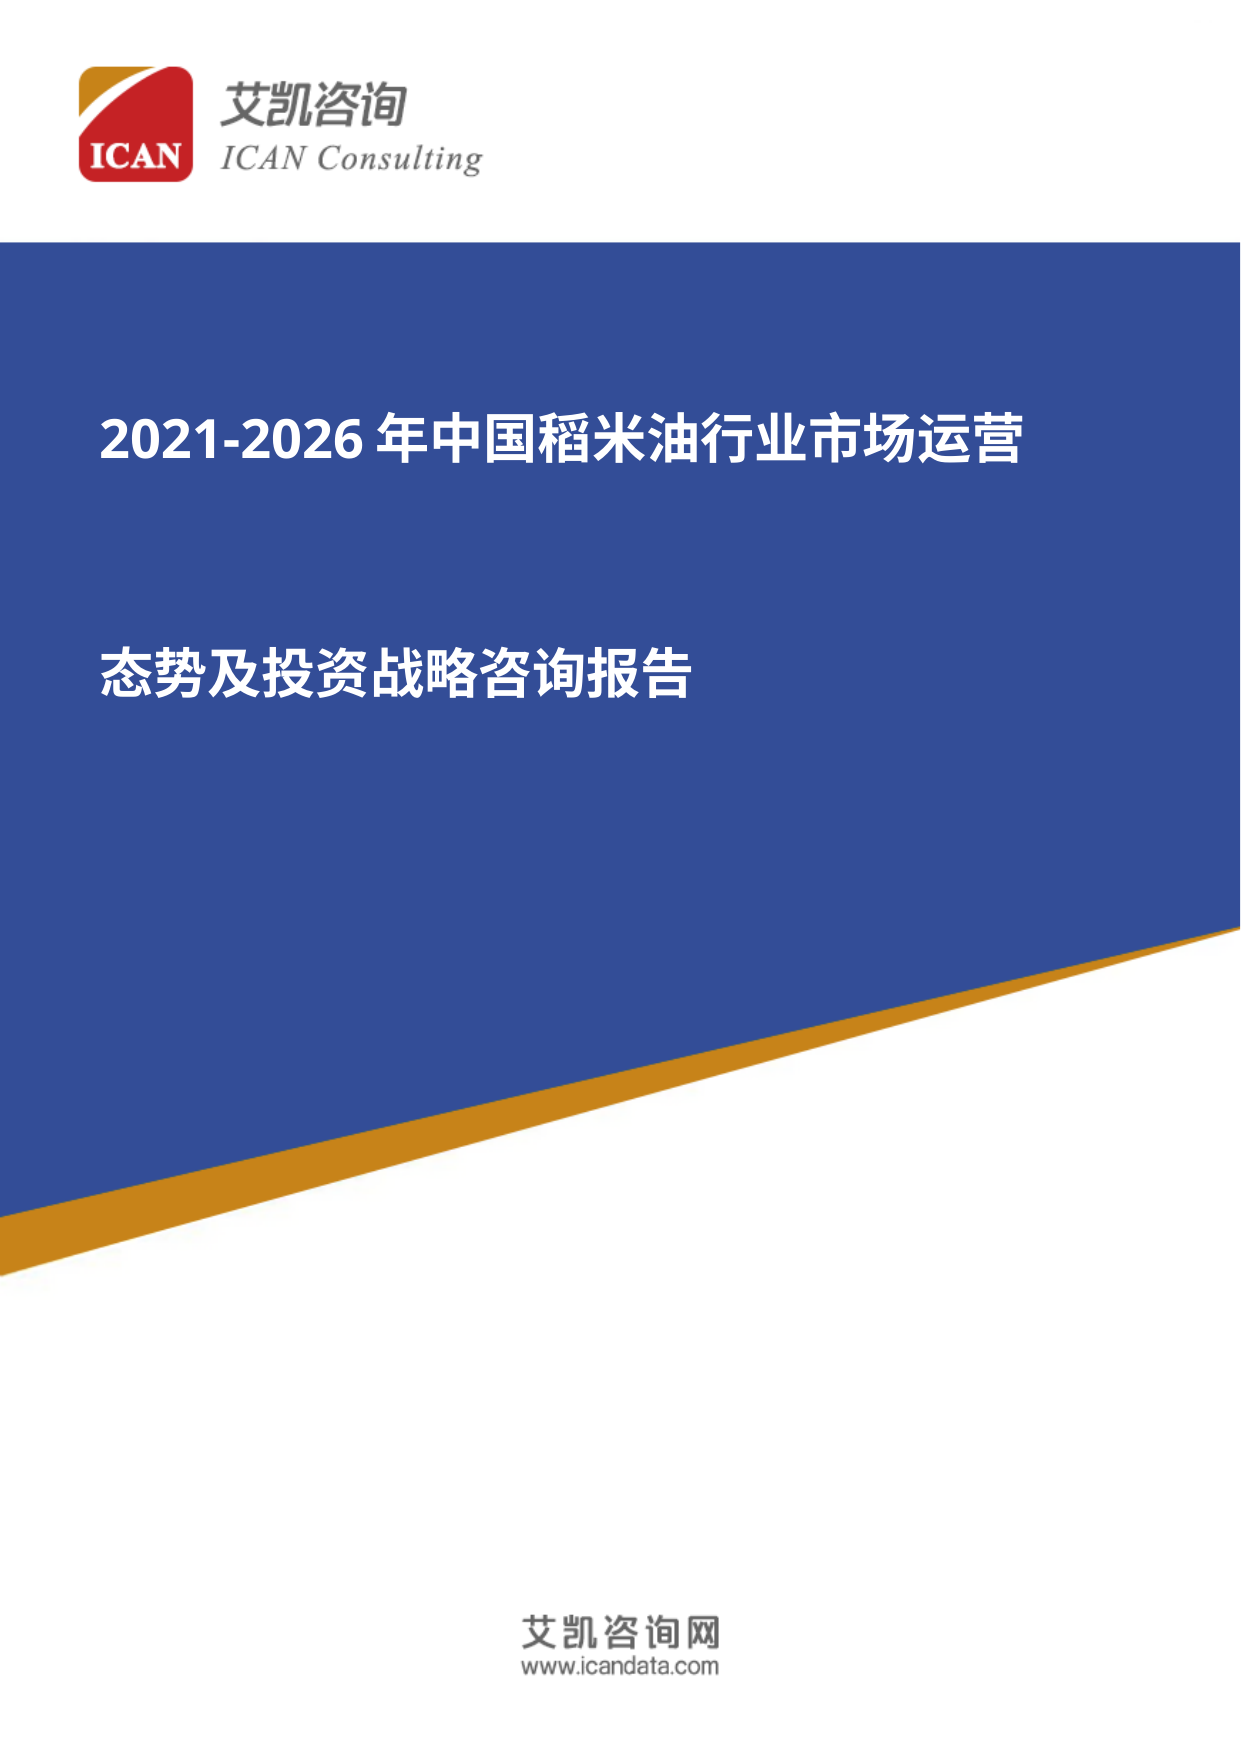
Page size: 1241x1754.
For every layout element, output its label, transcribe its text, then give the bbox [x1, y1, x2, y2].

subtitle 2021-2026年中国稻米油行业市场运营态势及投资战略咨询报告 [99, 386, 1053, 718]
picture [0, 5, 1241, 1754]
